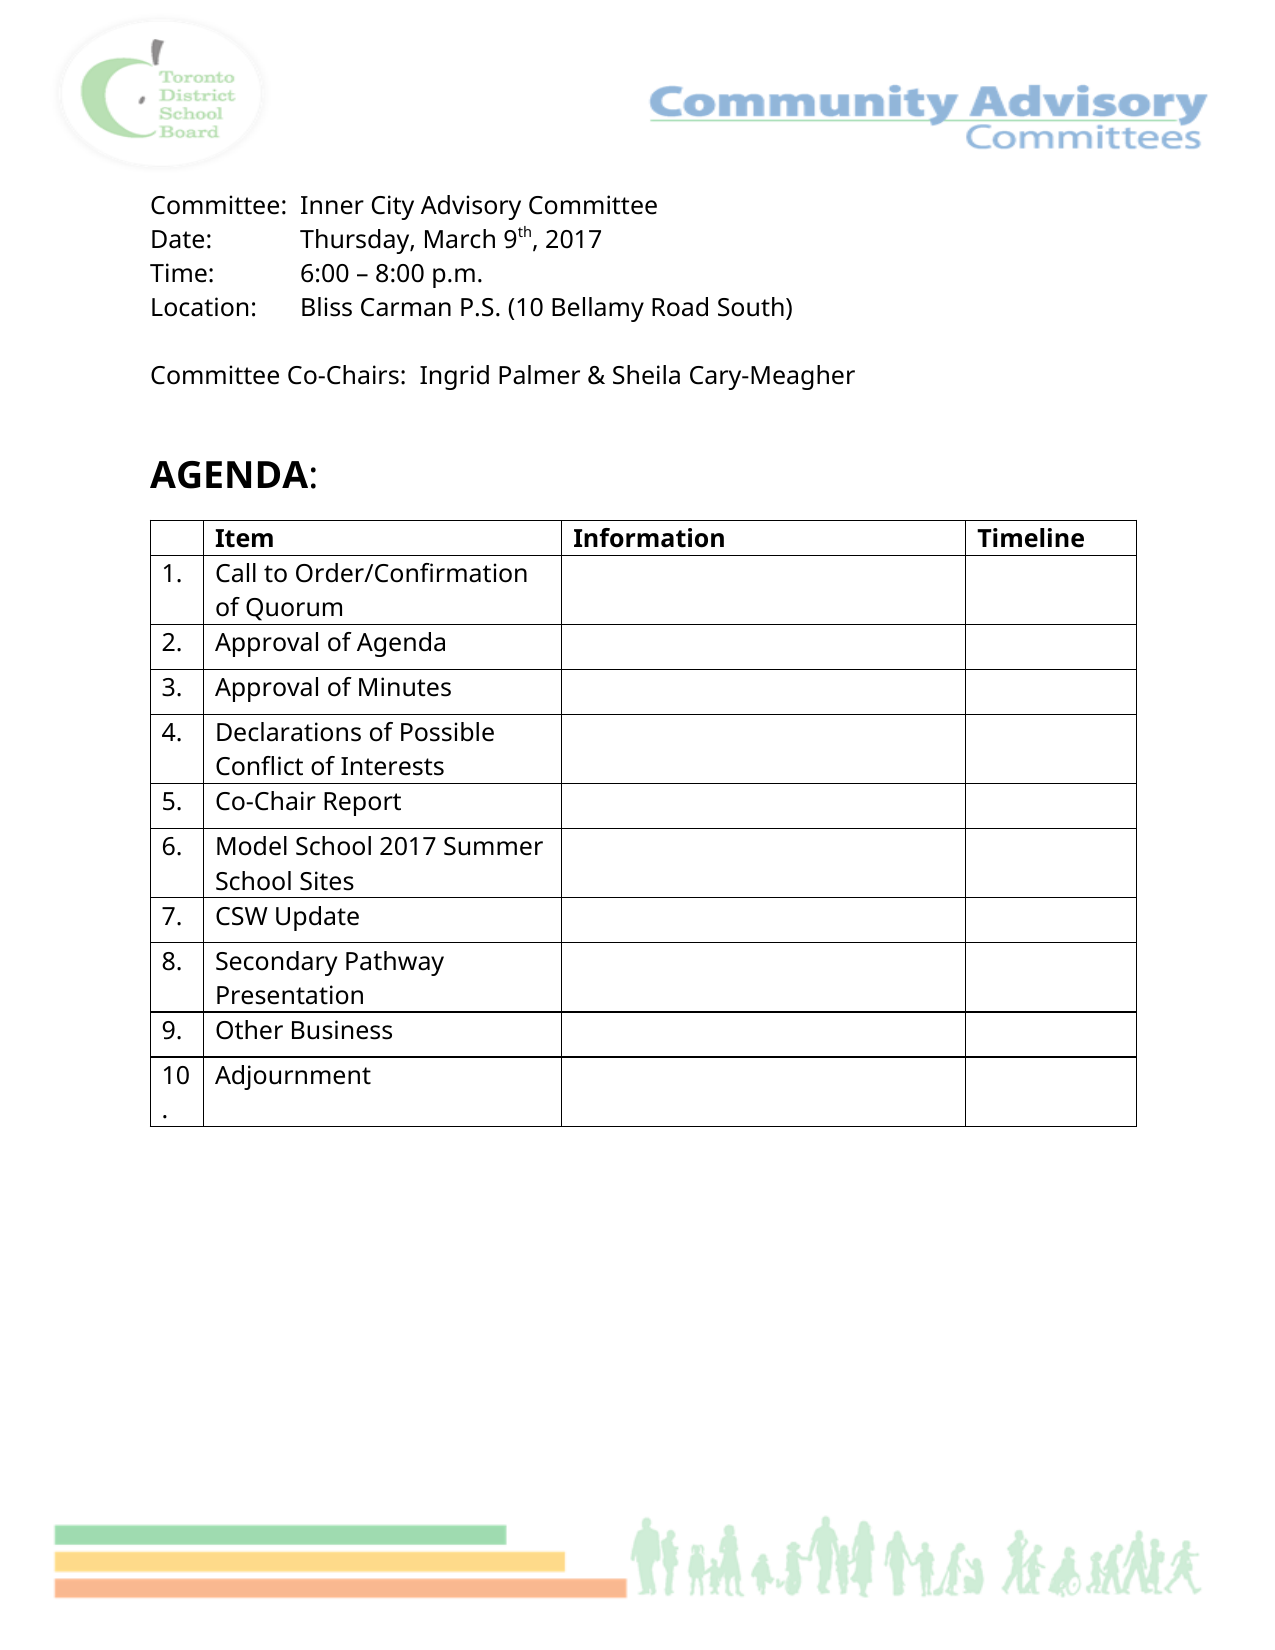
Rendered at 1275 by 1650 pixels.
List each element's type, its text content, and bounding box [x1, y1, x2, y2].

text Date: Thursday, March 9th, 2017 [150, 222, 1125, 256]
table_header [151, 521, 203, 555]
table_cell [966, 898, 1136, 942]
table_cell [966, 625, 1136, 669]
picture [40, 1504, 1214, 1622]
table_cell Declarations of Possible Conflict of Interests [204, 715, 561, 783]
table_cell CSW Update [204, 898, 561, 942]
table_cell [966, 784, 1136, 828]
text Location: Bliss Carman P.S. (10 Bellamy Road South) [150, 290, 1125, 324]
table_cell Approval of Agenda [204, 625, 561, 669]
table_cell [966, 715, 1136, 783]
table_cell [562, 943, 965, 1011]
table_cell [562, 829, 965, 897]
table_cell [562, 1058, 965, 1126]
table_cell Other Business [204, 1013, 561, 1056]
table_cell Secondary Pathway Presentation [204, 943, 561, 1011]
table_cell [562, 1013, 965, 1056]
table_cell 1. [151, 556, 203, 624]
table_cell Model School 2017 Summer School Sites [204, 829, 561, 897]
text Committee: Inner City Advisory Committee [150, 187, 1125, 222]
table_cell Approval of Minutes [204, 670, 561, 714]
table_cell Co-Chair Report [204, 784, 561, 828]
table_cell 4. [151, 715, 203, 783]
table_cell [562, 715, 965, 783]
table_cell [966, 829, 1136, 897]
text Committee Co-Chairs: Ingrid Palmer & Sheila Cary-Meagher [150, 358, 1125, 392]
table_cell 5. [151, 784, 203, 828]
table_header Information [562, 521, 965, 555]
table_cell [966, 556, 1136, 624]
picture [40, 6, 1235, 177]
text Time: 6:00 – 8:00 p.m. [150, 256, 1125, 290]
table_cell 6. [151, 829, 203, 897]
table_cell 7. [151, 898, 203, 942]
table_cell [562, 625, 965, 669]
table_cell [562, 556, 965, 624]
table_cell Adjournment [204, 1058, 561, 1126]
table_cell 2. [151, 625, 203, 669]
table_cell 3. [151, 670, 203, 714]
table_cell [562, 898, 965, 942]
table_cell [966, 670, 1136, 714]
table_cell 9. [151, 1013, 203, 1056]
table_header Timeline [966, 521, 1136, 555]
table_cell [966, 943, 1136, 1011]
table_header Item [204, 521, 561, 555]
table_cell [562, 670, 965, 714]
table_cell 10. [151, 1058, 203, 1126]
text AGENDA: [150, 448, 453, 499]
table_cell [966, 1013, 1136, 1056]
table_cell Call to Order/Confirmation of Quorum [204, 556, 561, 624]
table_cell [562, 784, 965, 828]
table_cell 8. [151, 943, 203, 1011]
table_cell [966, 1058, 1136, 1126]
